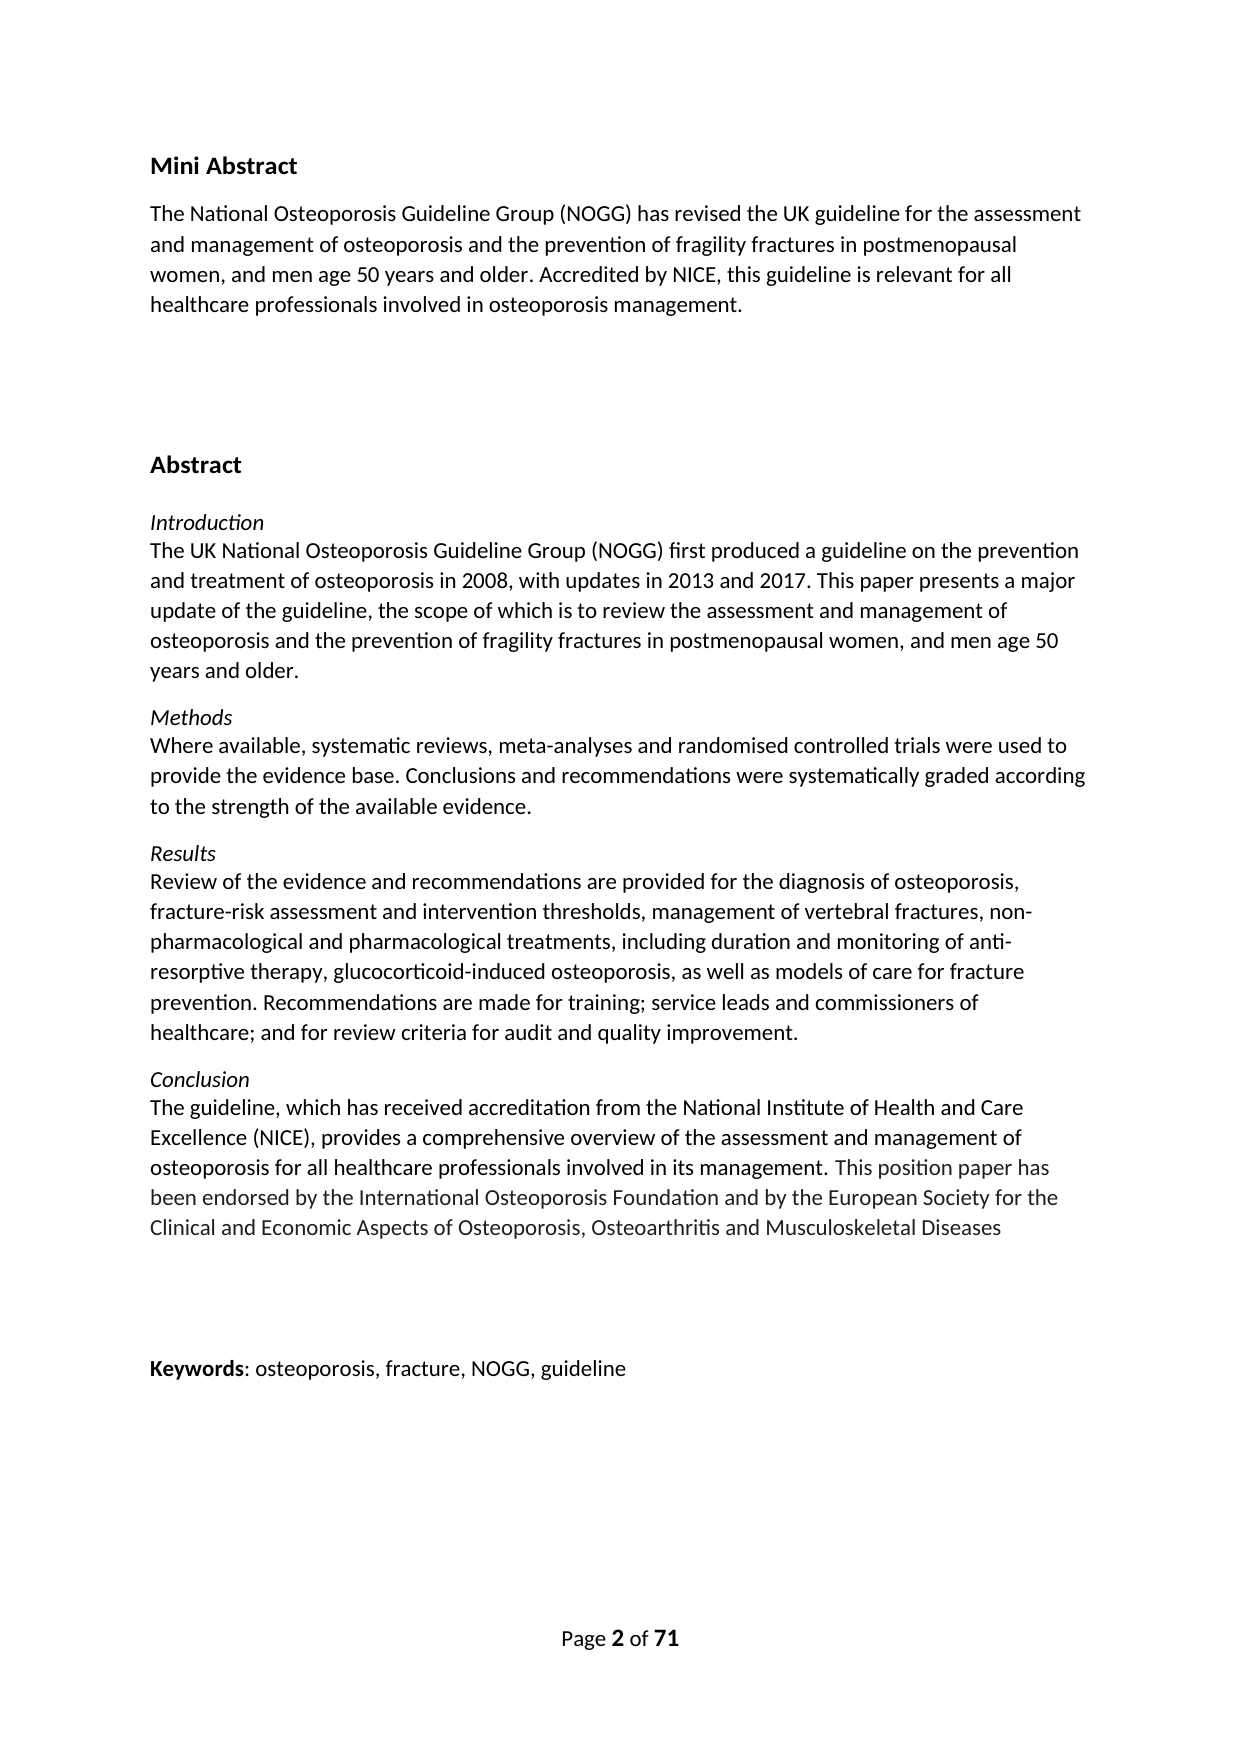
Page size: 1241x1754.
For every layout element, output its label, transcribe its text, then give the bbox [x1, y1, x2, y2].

text Methods [150, 703, 1090, 731]
text Abstract [150, 449, 1090, 480]
text Results [150, 839, 1090, 867]
text Review of the evidence and recommendations are provided for the diagnosis of osteoporosis, fracture-risk assessment and intervention thresholds, management of vertebral fractures, non-pharmacological and pharmacological treatments, including duration and monitoring of anti-resorptive therapy, glucocorticoid-induced osteoporosis, as well as models of care for fracture prevention. Recommendations are made for training; service leads and commissioners of healthcare; and for review criteria for audit and quality improvement. [150, 867, 1090, 1046]
text Keywords: osteoporosis, fracture, NOGG, guideline [150, 1354, 1090, 1382]
text Introduction [150, 508, 1090, 536]
text The guideline, which has received accreditation from the National Institute of Health and Care Excellence (NICE), provides a comprehensive overview of the assessment and management of osteoporosis for all healthcare professionals involved in its management. This position paper has been endorsed by the International Osteoporosis Foundation and by the European Society for the Clinical and Economic Aspects of Osteoporosis, Osteoarthritis and Musculoskeletal Diseases [150, 1093, 1090, 1242]
text The National Osteoporosis Guideline Group (NOGG) has revised the UK guideline for the assessment and management of osteoporosis and the prevention of fragility fractures in postmenopausal women, and men age 50 years and older. Accredited by NICE, this guideline is relevant for all healthcare professionals involved in osteoporosis management. [150, 199, 1090, 318]
text Mini Abstract [150, 150, 1090, 181]
text Conclusion [150, 1065, 1090, 1093]
text The UK National Osteoporosis Guideline Group (NOGG) first produced a guideline on the prevention and treatment of osteoporosis in 2008, with updates in 2013 and 2017. This paper presents a major update of the guideline, the scope of which is to review the assessment and management of osteoporosis and the prevention of fragility fractures in postmenopausal women, and men age 50 years and older. [150, 536, 1090, 684]
text Where available, systematic reviews, meta-analyses and randomised controlled trials were used to provide the evidence base. Conclusions and recommendations were systematically graded according to the strength of the available evidence. [150, 731, 1090, 820]
